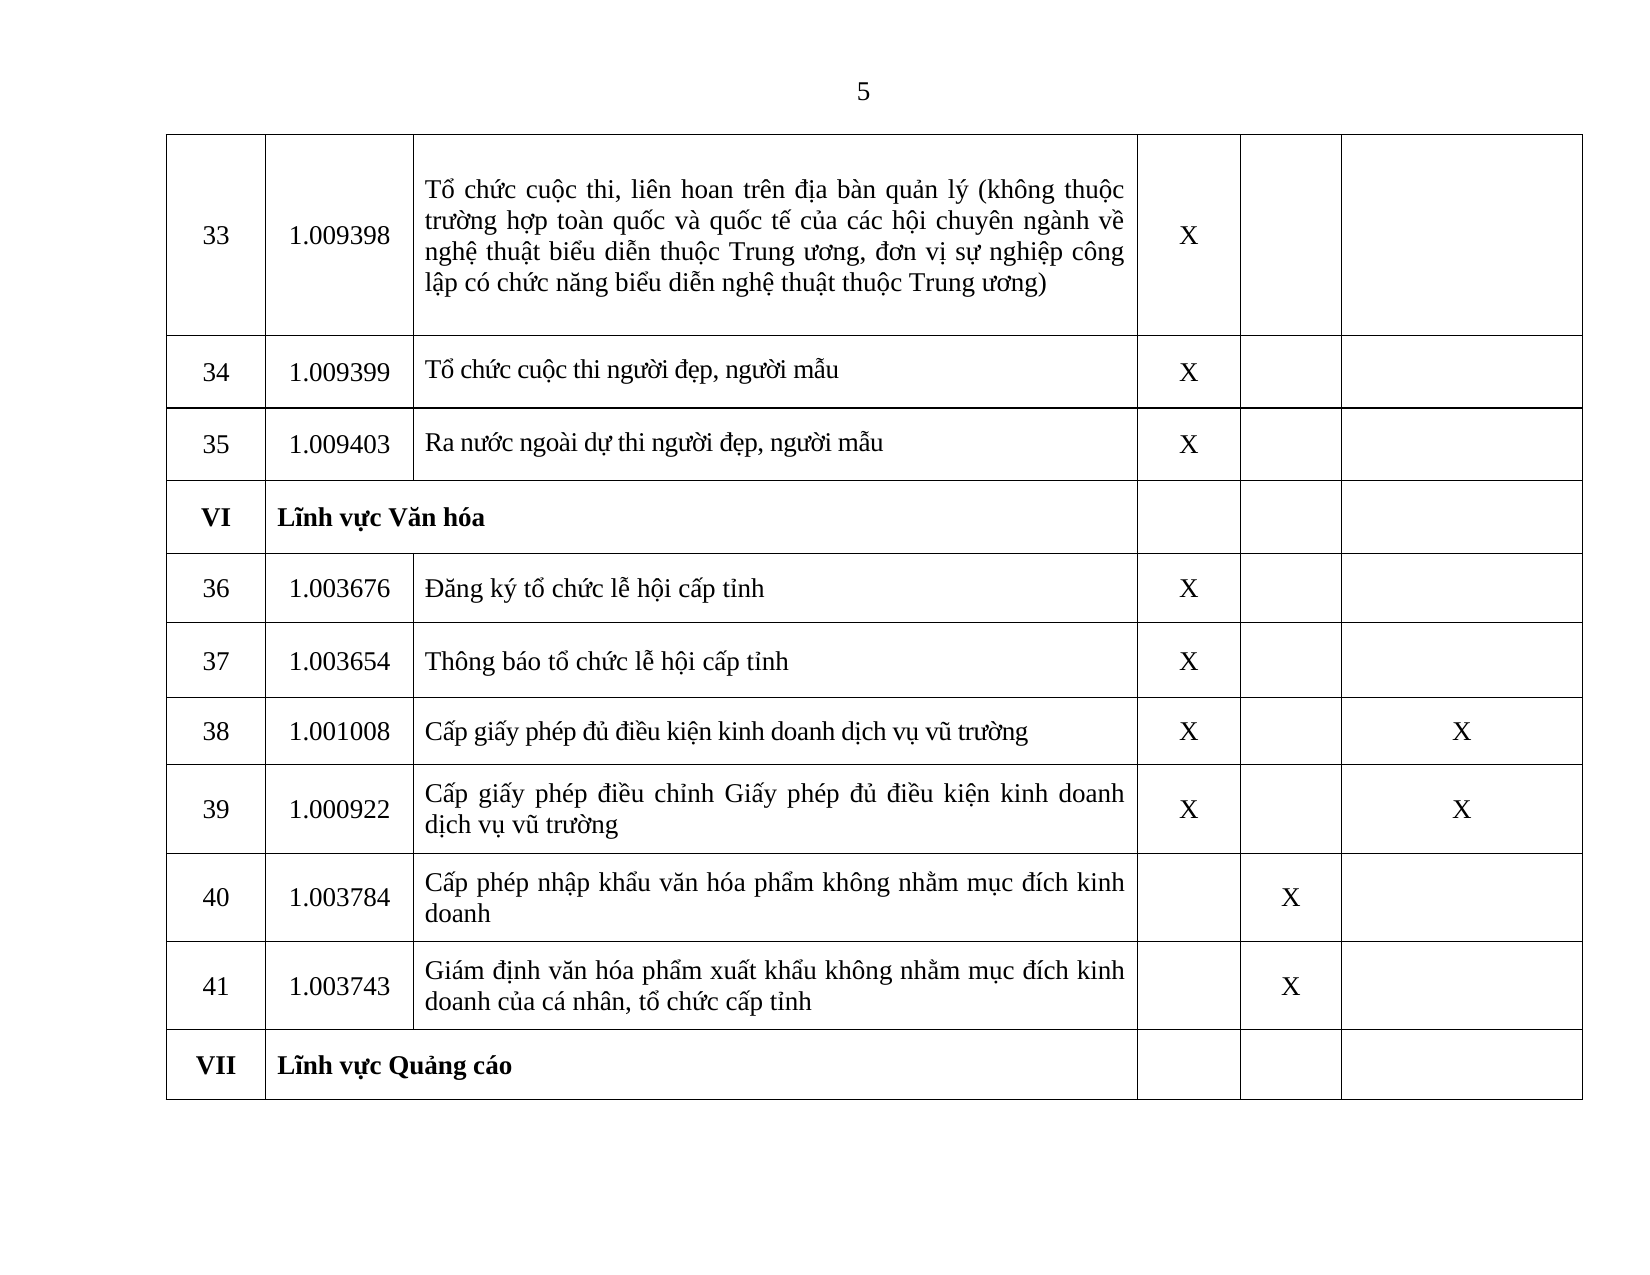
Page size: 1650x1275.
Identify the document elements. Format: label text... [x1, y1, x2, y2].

table_cell VII [167, 1030, 265, 1099]
table_cell 1.009399 [266, 336, 413, 407]
table_cell Cấp giấy phép điều chỉnh Giấy phép đủ điều kiện kinh doanh dịch vụ vũ trường [414, 765, 1137, 852]
table_cell [1241, 409, 1341, 480]
table_cell 40 [167, 854, 265, 941]
table_cell 35 [167, 409, 265, 480]
table_cell X [1138, 623, 1240, 697]
table_cell [1342, 623, 1582, 697]
table_cell Tổ chức cuộc thi, liên hoan trên địa bàn quản lý (không thuộc trường hợp toàn quốc và quốc tế của các hội chuyên ngành về nghệ thuật biểu diễn thuộc Trung ương, đơn vị sự nghiệp công lập có chức năng biểu diễn nghệ thuật thuộc Trung ương) [414, 135, 1137, 335]
table_cell X [1241, 854, 1341, 941]
table_cell 33 [167, 135, 265, 335]
table_cell 1.003654 [266, 623, 413, 697]
table_cell 34 [167, 336, 265, 407]
table_cell X [1138, 554, 1240, 622]
table_cell [1241, 698, 1341, 764]
table_cell [1342, 1030, 1582, 1099]
table_cell [1241, 481, 1341, 553]
table_cell 37 [167, 623, 265, 697]
table_cell [1241, 135, 1341, 335]
table_cell 1.009398 [266, 135, 413, 335]
table_cell [1138, 854, 1240, 941]
table_cell X [1138, 409, 1240, 480]
table_cell [1241, 554, 1341, 622]
table_cell [1241, 765, 1341, 852]
table_cell X [1241, 942, 1341, 1029]
table_cell X [1138, 336, 1240, 407]
table_cell X [1342, 765, 1582, 852]
table_cell X [1138, 135, 1240, 335]
table_cell [1138, 1030, 1240, 1099]
table_cell [1241, 336, 1341, 407]
table_cell Cấp giấy phép đủ điều kiện kinh doanh dịch vụ vũ trường [414, 698, 1137, 764]
table_cell X [1138, 698, 1240, 764]
table_cell [1342, 336, 1582, 407]
table_cell 39 [167, 765, 265, 852]
table_cell 1.003784 [266, 854, 413, 941]
table_cell Thông báo tổ chức lễ hội cấp tỉnh [414, 623, 1137, 697]
table_cell 1.009403 [266, 409, 413, 480]
table_cell [1241, 1030, 1341, 1099]
table_cell [1342, 854, 1582, 941]
table_cell 36 [167, 554, 265, 622]
table_cell [1342, 942, 1582, 1029]
table_cell Cấp phép nhập khẩu văn hóa phẩm không nhằm mục đích kinh doanh [414, 854, 1137, 941]
table_cell 38 [167, 698, 265, 764]
table_cell [1241, 623, 1341, 697]
table_cell Lĩnh vực Quảng cáo [266, 1030, 1137, 1099]
table_cell [1342, 554, 1582, 622]
table_cell [1342, 135, 1582, 335]
table_cell Ra nước ngoài dự thi người đẹp, người mẫu [414, 409, 1137, 480]
table_cell Đăng ký tổ chức lễ hội cấp tỉnh [414, 554, 1137, 622]
table_cell 1.003676 [266, 554, 413, 622]
table_cell 41 [167, 942, 265, 1029]
table_cell X [1342, 698, 1582, 764]
table_cell X [1138, 765, 1240, 852]
table_cell [1342, 409, 1582, 480]
table_cell 1.000922 [266, 765, 413, 852]
table_cell [1138, 481, 1240, 553]
table_cell Lĩnh vực Văn hóa [266, 481, 1137, 553]
table_cell [1138, 942, 1240, 1029]
table_cell 1.001008 [266, 698, 413, 764]
table_cell Tổ chức cuộc thi người đẹp, người mẫu [414, 336, 1137, 407]
table_cell Giám định văn hóa phẩm xuất khẩu không nhằm mục đích kinh doanh của cá nhân, tổ chức cấp tỉnh [414, 942, 1137, 1029]
table_cell [1342, 481, 1582, 553]
table_cell VI [167, 481, 265, 553]
table_cell 1.003743 [266, 942, 413, 1029]
